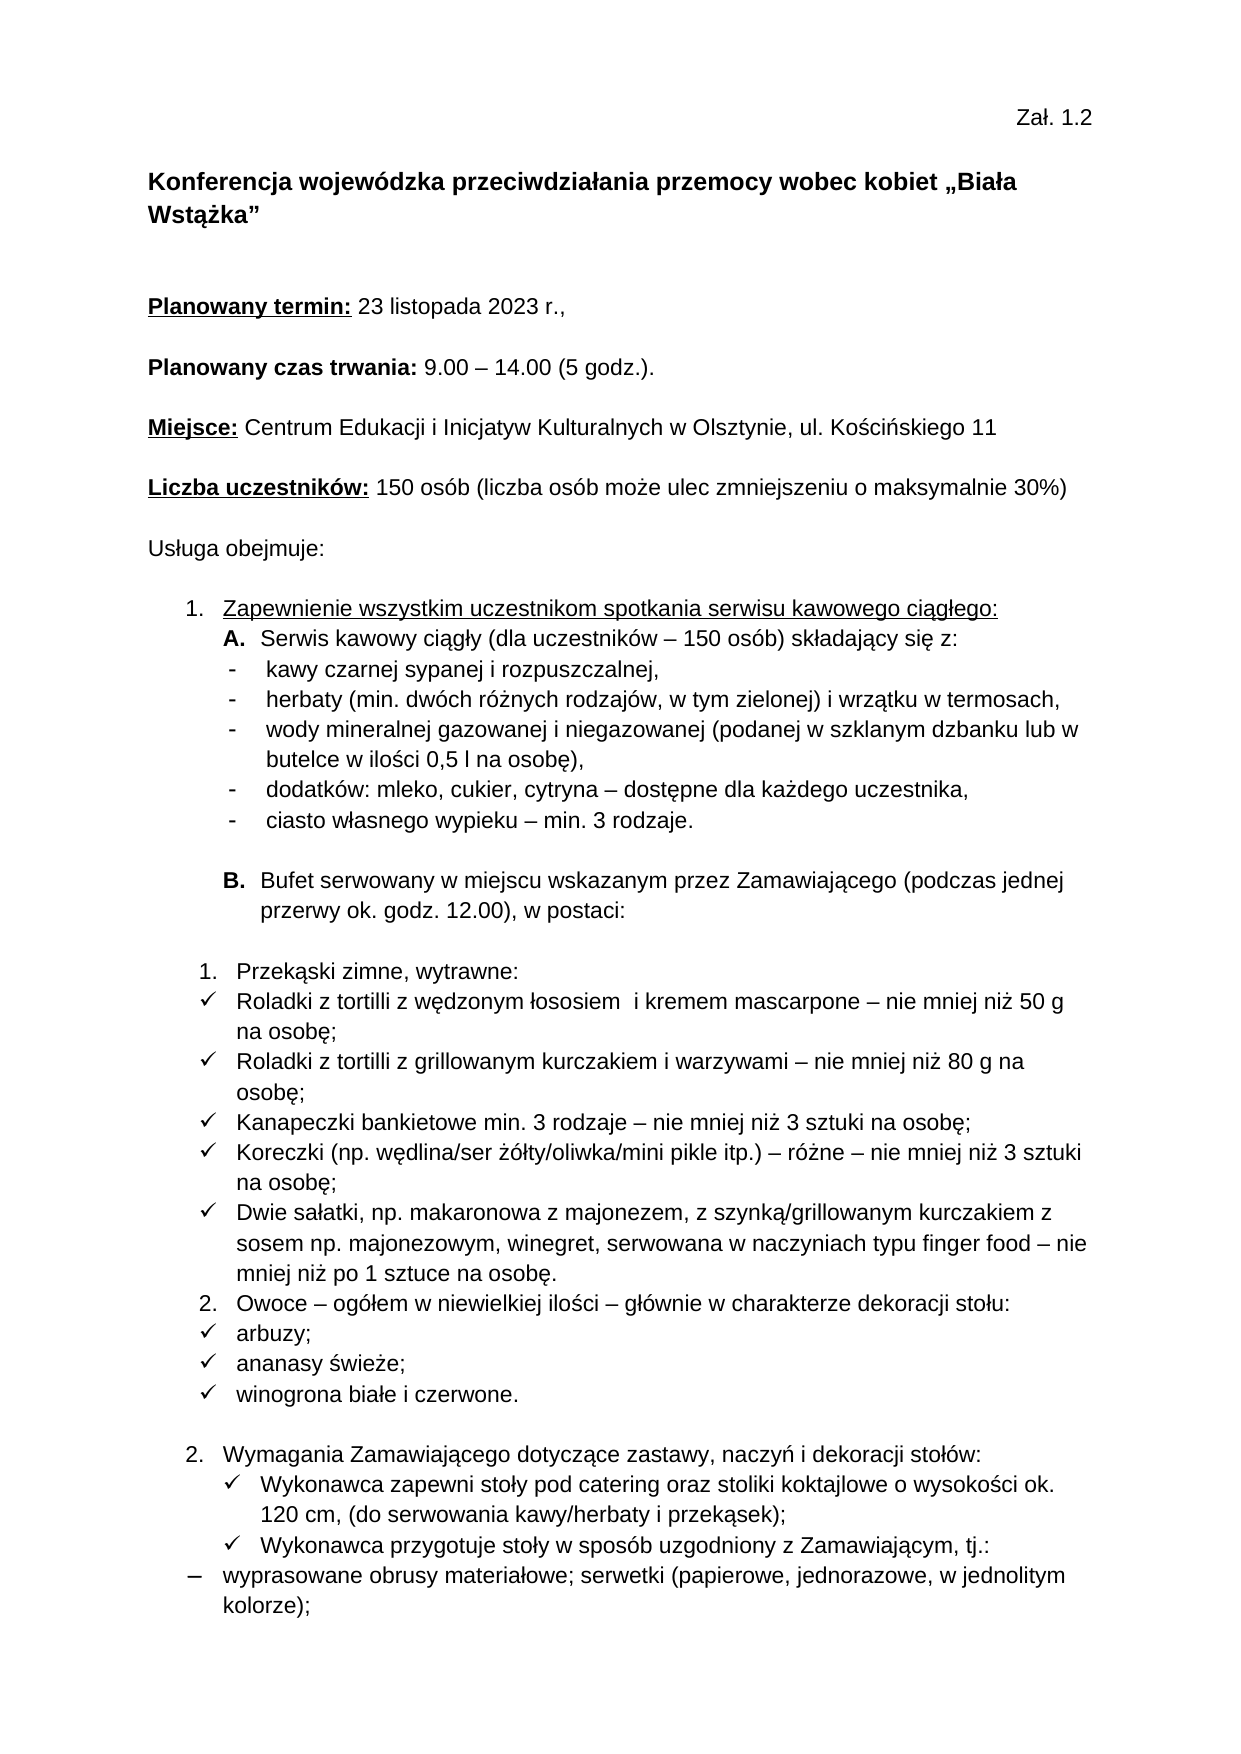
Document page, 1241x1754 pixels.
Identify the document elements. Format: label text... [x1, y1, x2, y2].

list herbaty (min. dwóch różnych rodzajów, w tym zielonej) i wrzątku w termosach, [228, 686, 1093, 712]
text Usługa obejmuje: [148, 535, 1093, 561]
list Dwie sałatki, np. makaronowa z majonezem, z szynką/grillowanym kurczakiem z sosem np. majonezowym, winegret, serwowana w naczyniach typu finger food – nie mniej niż po 1 sztuce na osobę. [199, 1199, 1093, 1286]
list Roladki z tortilli z wędzonym łososiem i kremem mascarpone – nie mniej niż 50 g na osobę; [199, 988, 1093, 1044]
list wody mineralnej gazowanej i niegazowanej (podanej w szklanym dzbanku lub w butelce w ilości 0,5 l na osobę), [228, 716, 1093, 773]
list Bufet serwowany w miejscu wskazanym przez Zamawiającego (podczas jednej przerwy ok. godz. 12.00), w postaci: [223, 867, 1093, 924]
text Planowany czas trwania: 9.00 – 14.00 (5 godz.). [148, 353, 1093, 380]
text Liczba uczestników: 150 osób (liczba osób może ulec zmniejszeniu o maksymalnie 30%) [148, 474, 1093, 501]
text Planowany termin: 23 listopada 2023 r., [148, 293, 1093, 319]
text Miejsce: Centrum Edukacji i Inicjatyw Kulturalnych w Olsztynie, ul. Kościńskiego 11 [148, 414, 1093, 440]
list kawy czarnej sypanej i rozpuszczalnej, [228, 656, 1093, 682]
text Zał. 1.2 [148, 103, 1093, 130]
list Owoce – ogółem w niewielkiej ilości – głównie w charakterze dekoracji stołu: [199, 1290, 1093, 1316]
list Wykonawca zapewni stoły pod catering oraz stoliki koktajlowe o wysokości ok. 120 cm, (do serwowania kawy/herbaty i przekąsek); [223, 1471, 1093, 1528]
list arbuzy; [199, 1320, 1093, 1347]
list wyprasowane obrusy materiałowe; serwetki (papierowe, jednorazowe, w jednolitym kolorze); [185, 1562, 1093, 1618]
list ciasto własnego wypieku – min. 3 rodzaje. [228, 807, 1093, 833]
list ananasy świeże; [199, 1350, 1093, 1377]
list Wykonawca przygotuje stoły w sposób uzgodniony z Zamawiającym, tj.: [223, 1532, 1093, 1558]
list Wymagania Zamawiającego dotyczące zastawy, naczyń i dekoracji stołów: [185, 1441, 1093, 1467]
list dodatków: mleko, cukier, cytryna – dostępne dla każdego uczestnika, [228, 776, 1093, 803]
list Zapewnienie wszystkim uczestnikom spotkania serwisu kawowego ciągłego: [185, 595, 1093, 622]
list Kanapeczki bankietowe min. 3 rodzaje – nie mniej niż 3 sztuki na osobę; [199, 1109, 1093, 1135]
list Przekąski zimne, wytrawne: [199, 958, 1093, 984]
text Konferencja wojewódzka przeciwdziałania przemocy wobec kobiet „Biała Wstążka” [148, 167, 1093, 228]
list winogrona białe i czerwone. [199, 1381, 1093, 1407]
list Serwis kawowy ciągły (dla uczestników – 150 osób) składający się z: [223, 625, 1093, 652]
list Roladki z tortilli z grillowanym kurczakiem i warzywami – nie mniej niż 80 g na osobę; [199, 1048, 1093, 1105]
list Koreczki (np. wędlina/ser żółty/oliwka/mini pikle itp.) – różne – nie mniej niż 3 sztuki na osobę; [199, 1139, 1093, 1196]
